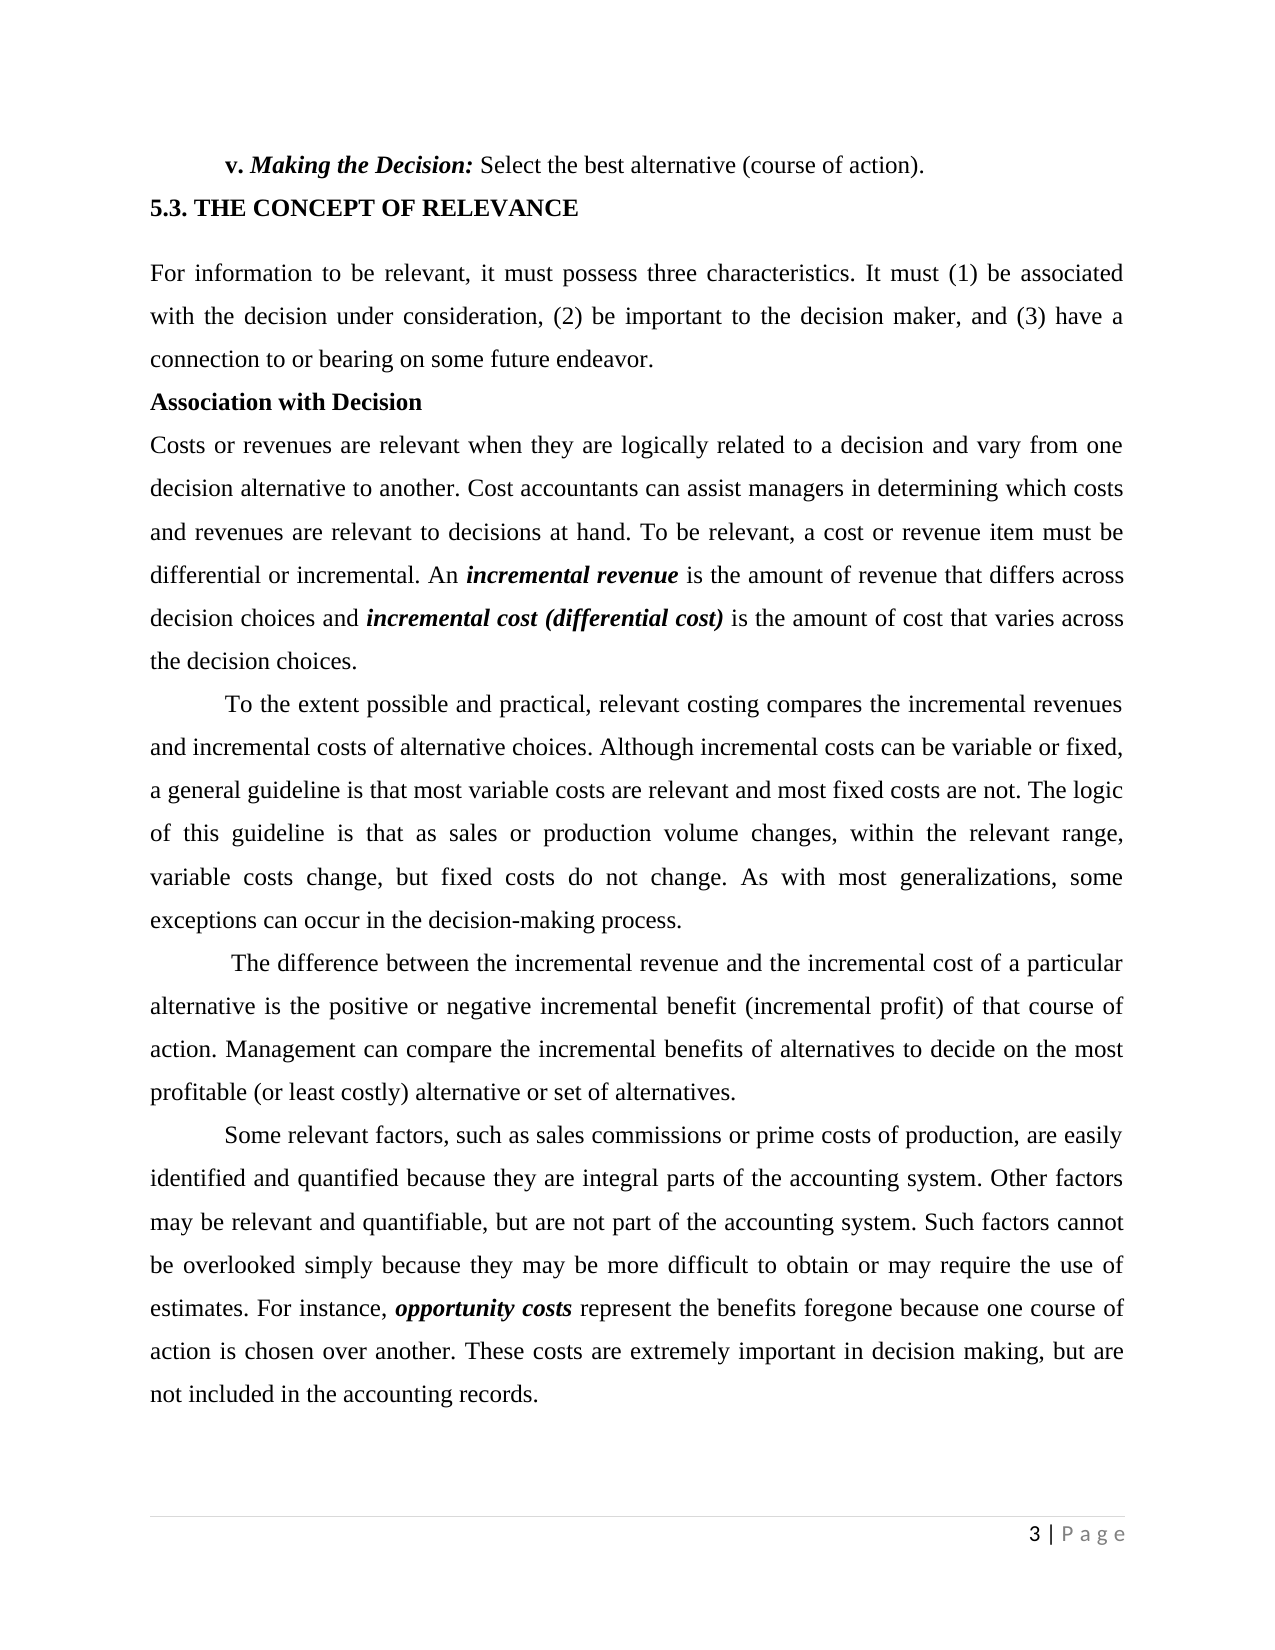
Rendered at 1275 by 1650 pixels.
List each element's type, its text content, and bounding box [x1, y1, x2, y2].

text Association with Decision [150, 387, 1125, 416]
text For information to be relevant, it must possess three characteristics. It must (1) be associated with the decision under consideration, (2) be important to the decision maker, and (3) have a connection to or bearing on some future endeavor. [150, 258, 1125, 373]
text Costs or revenues are relevant when they are logically related to a decision and vary from one decision alternative to another. Cost accountants can assist managers in determining which costs and revenues are relevant to decisions at hand. To be relevant, a cost or revenue item must be differential or incremental. An incremental revenue is the amount of revenue that differs across decision choices and incremental cost (differential cost) is the amount of cost that varies across the decision choices. [150, 430, 1125, 675]
text 5.3. THE CONCEPT OF RELEVANCE [150, 193, 1125, 222]
text To the extent possible and practical, relevant costing compares the incremental revenues and incremental costs of alternative choices. Although incremental costs can be variable or fixed, a general guideline is that most variable costs are relevant and most fixed costs are not. The logic of this guideline is that as sales or production volume changes, within the relevant range, variable costs change, but fixed costs do not change. As with most generalizations, some exceptions can occur in the decision-making process. [150, 689, 1125, 933]
text Some relevant factors, such as sales commissions or prime costs of production, are easily identified and quantified because they are integral parts of the accounting system. Other factors may be relevant and quantifiable, but are not part of the accounting system. Such factors cannot be overlooked simply because they may be more difficult to obtain or may require the use of estimates. For instance, opportunity costs represent the benefits foregone because one course of action is chosen over another. These costs are extremely important in decision making, but are not included in the accounting records. [150, 1120, 1125, 1408]
text The difference between the incremental revenue and the incremental cost of a particular alternative is the positive or negative incremental benefit (incremental profit) of that course of action. Management can compare the incremental benefits of alternatives to decide on the most profitable (or least costly) alternative or set of alternatives. [150, 948, 1125, 1106]
text v. Making the Decision: Select the best alternative (course of action). [150, 150, 1125, 179]
